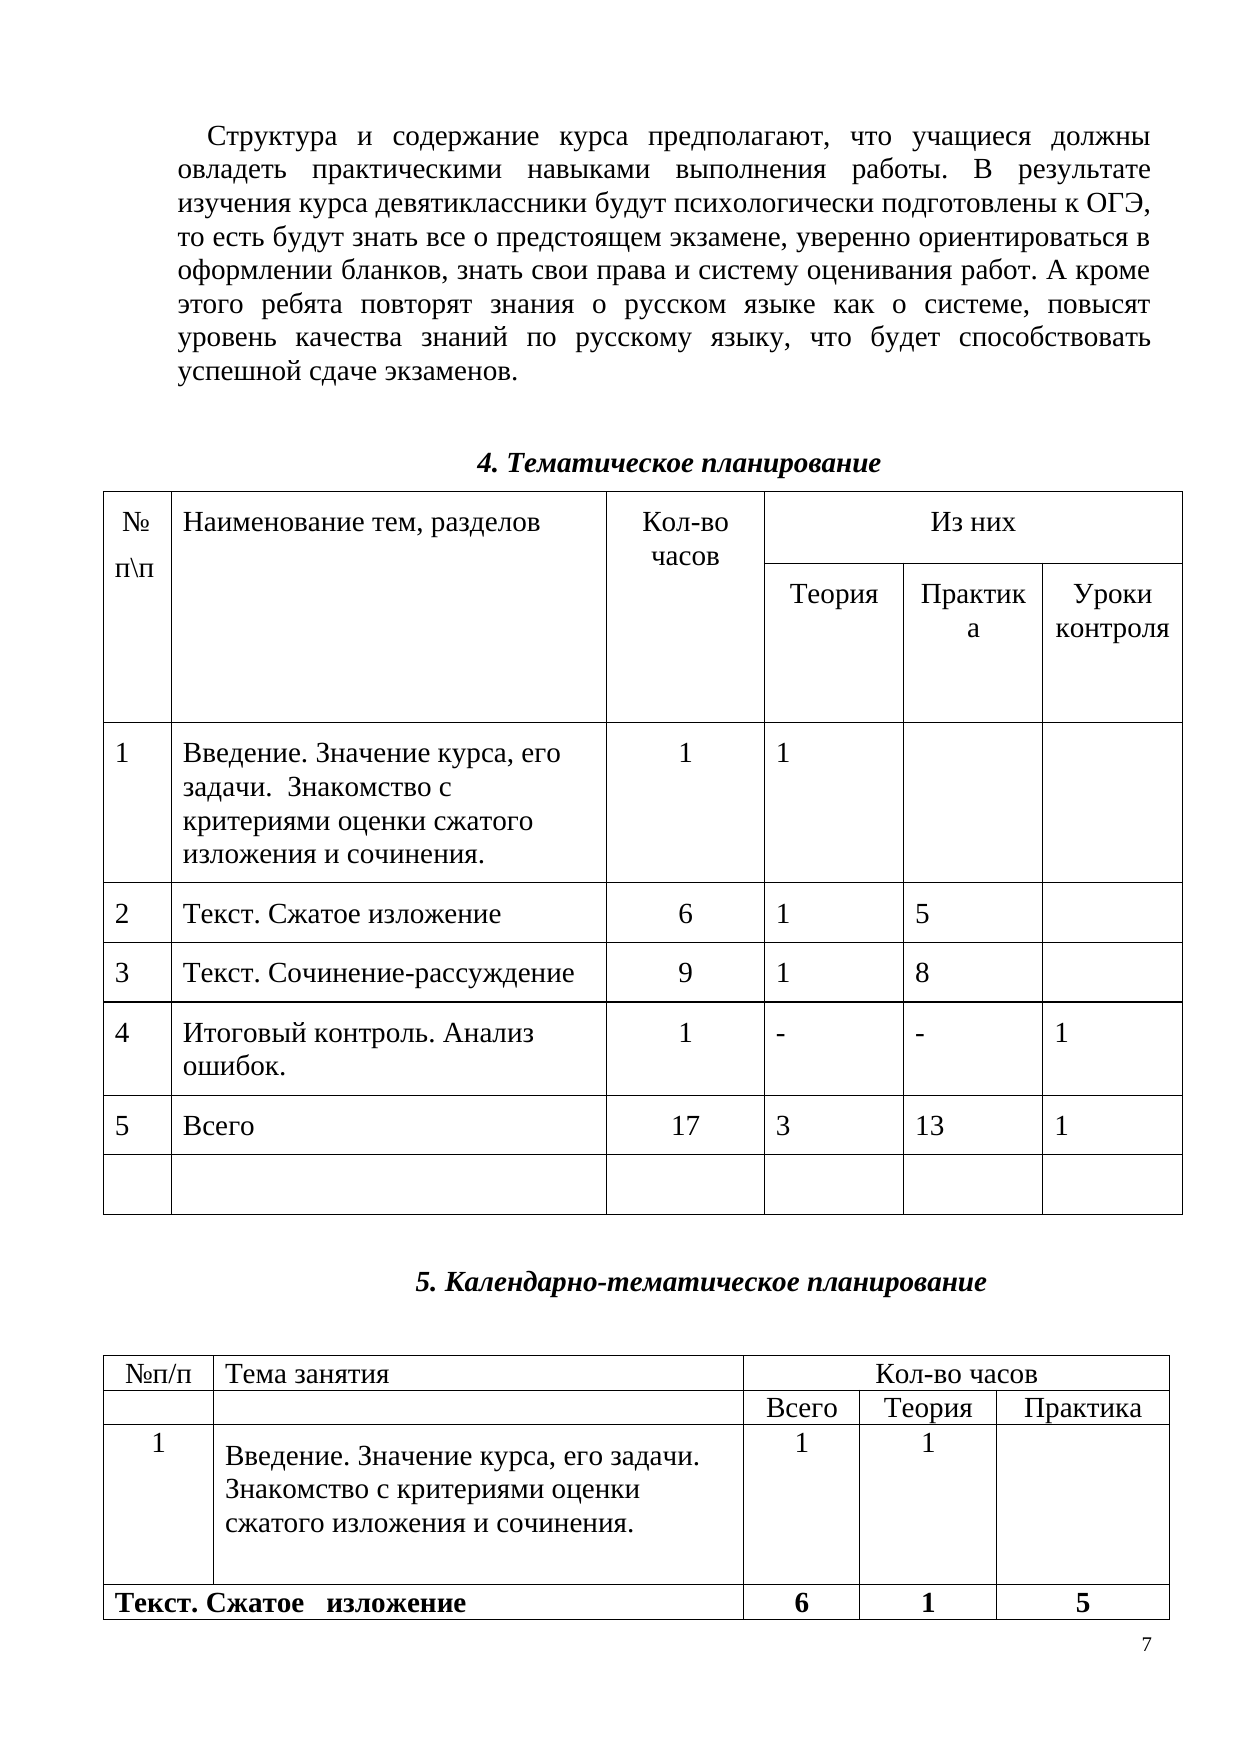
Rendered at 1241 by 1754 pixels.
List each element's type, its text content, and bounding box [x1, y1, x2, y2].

table_cell [1043, 943, 1182, 1001]
table_cell - [765, 1003, 903, 1094]
table_cell Практика [997, 1391, 1169, 1424]
table_cell [904, 723, 1042, 882]
table_cell 3 [765, 1096, 903, 1154]
table_cell 2 [104, 883, 171, 942]
table_cell Всего [744, 1391, 859, 1424]
table_cell 1 [744, 1425, 859, 1584]
table_cell Введение. Значение курса, его задачи. Знакомство с критериями оценки сжатого изложения и сочинения. [172, 723, 606, 882]
table_cell 17 [607, 1096, 764, 1154]
table_cell Всего [172, 1096, 606, 1154]
table_cell 5 [904, 883, 1042, 942]
table_cell [1043, 1155, 1182, 1214]
table_cell [214, 1391, 743, 1424]
table_cell - [904, 1003, 1042, 1094]
table_cell 13 [904, 1096, 1042, 1154]
table_cell 1 [104, 1425, 213, 1584]
table_header Из них [765, 492, 1182, 563]
table_cell 6 [607, 883, 764, 942]
table_cell 1 [860, 1585, 996, 1619]
table_cell [607, 1155, 764, 1214]
text 5. Календарно-тематическое планирование [177, 1264, 1152, 1297]
table_cell 1 [607, 723, 764, 882]
table_cell [104, 1391, 213, 1424]
table_header Кол-во часов [607, 492, 764, 722]
table_cell 4 [104, 1003, 171, 1094]
table_cell [1043, 883, 1182, 942]
table_cell Текст. Сжатое изложение [104, 1585, 743, 1619]
table_cell Теория [765, 564, 903, 722]
table_cell [104, 1155, 171, 1214]
table_cell 3 [104, 943, 171, 1001]
table_header Кол-во часов [744, 1356, 1169, 1389]
table_cell Текст. Сжатое изложение [172, 883, 606, 942]
table_header Наименование тем, разделов [172, 492, 606, 722]
table_cell [765, 1155, 903, 1214]
table_cell 1 [765, 883, 903, 942]
table_cell Практика [904, 564, 1042, 722]
table_cell [997, 1425, 1169, 1584]
table_cell [172, 1155, 606, 1214]
table_cell 1 [860, 1425, 996, 1584]
table_cell [904, 1155, 1042, 1214]
table_cell 1 [765, 943, 903, 1001]
table_cell 5 [997, 1585, 1169, 1619]
table_cell Текст. Сочинение-рассуждение [172, 943, 606, 1001]
table_cell Теория [860, 1391, 996, 1424]
table_cell 1 [104, 723, 171, 882]
table_cell Введение. Значение курса, его задачи. Знакомство с критериями оценки сжатого изложения и сочинения. [214, 1425, 743, 1584]
table_cell [1043, 723, 1182, 882]
table_cell Уроки контроля [1043, 564, 1182, 722]
table_cell 5 [104, 1096, 171, 1154]
table_header №п/п [104, 1356, 213, 1389]
table_cell 1 [1043, 1096, 1182, 1154]
table_header № п\п [104, 492, 171, 722]
table_cell 1 [1043, 1003, 1182, 1094]
table_header Тема занятия [214, 1356, 743, 1389]
table_cell 6 [744, 1585, 859, 1619]
text 4. Тематическое планирование [177, 445, 1152, 478]
table_cell 1 [765, 723, 903, 882]
text Структура и содержание курса предполагают, что учащиеся должны овладеть практическими навыками выполнения работы. В результате изучения курса девятиклассники будут психологически подготовлены к ОГЭ, то есть будут знать все о предстоящем экзамене, уверенно ориентироваться в оформлении бланков, знать свои права и систему оценивания работ. А кроме этого ребята повторят знания о русском языке как о системе, повысят уровень качества знаний по русскому языку, что будет способствовать успешной сдаче экзаменов. [177, 118, 1152, 386]
table_cell Итоговый контроль. Анализ ошибок. [172, 1003, 606, 1094]
table_cell 9 [607, 943, 764, 1001]
table_cell 1 [607, 1003, 764, 1094]
table_cell 8 [904, 943, 1042, 1001]
